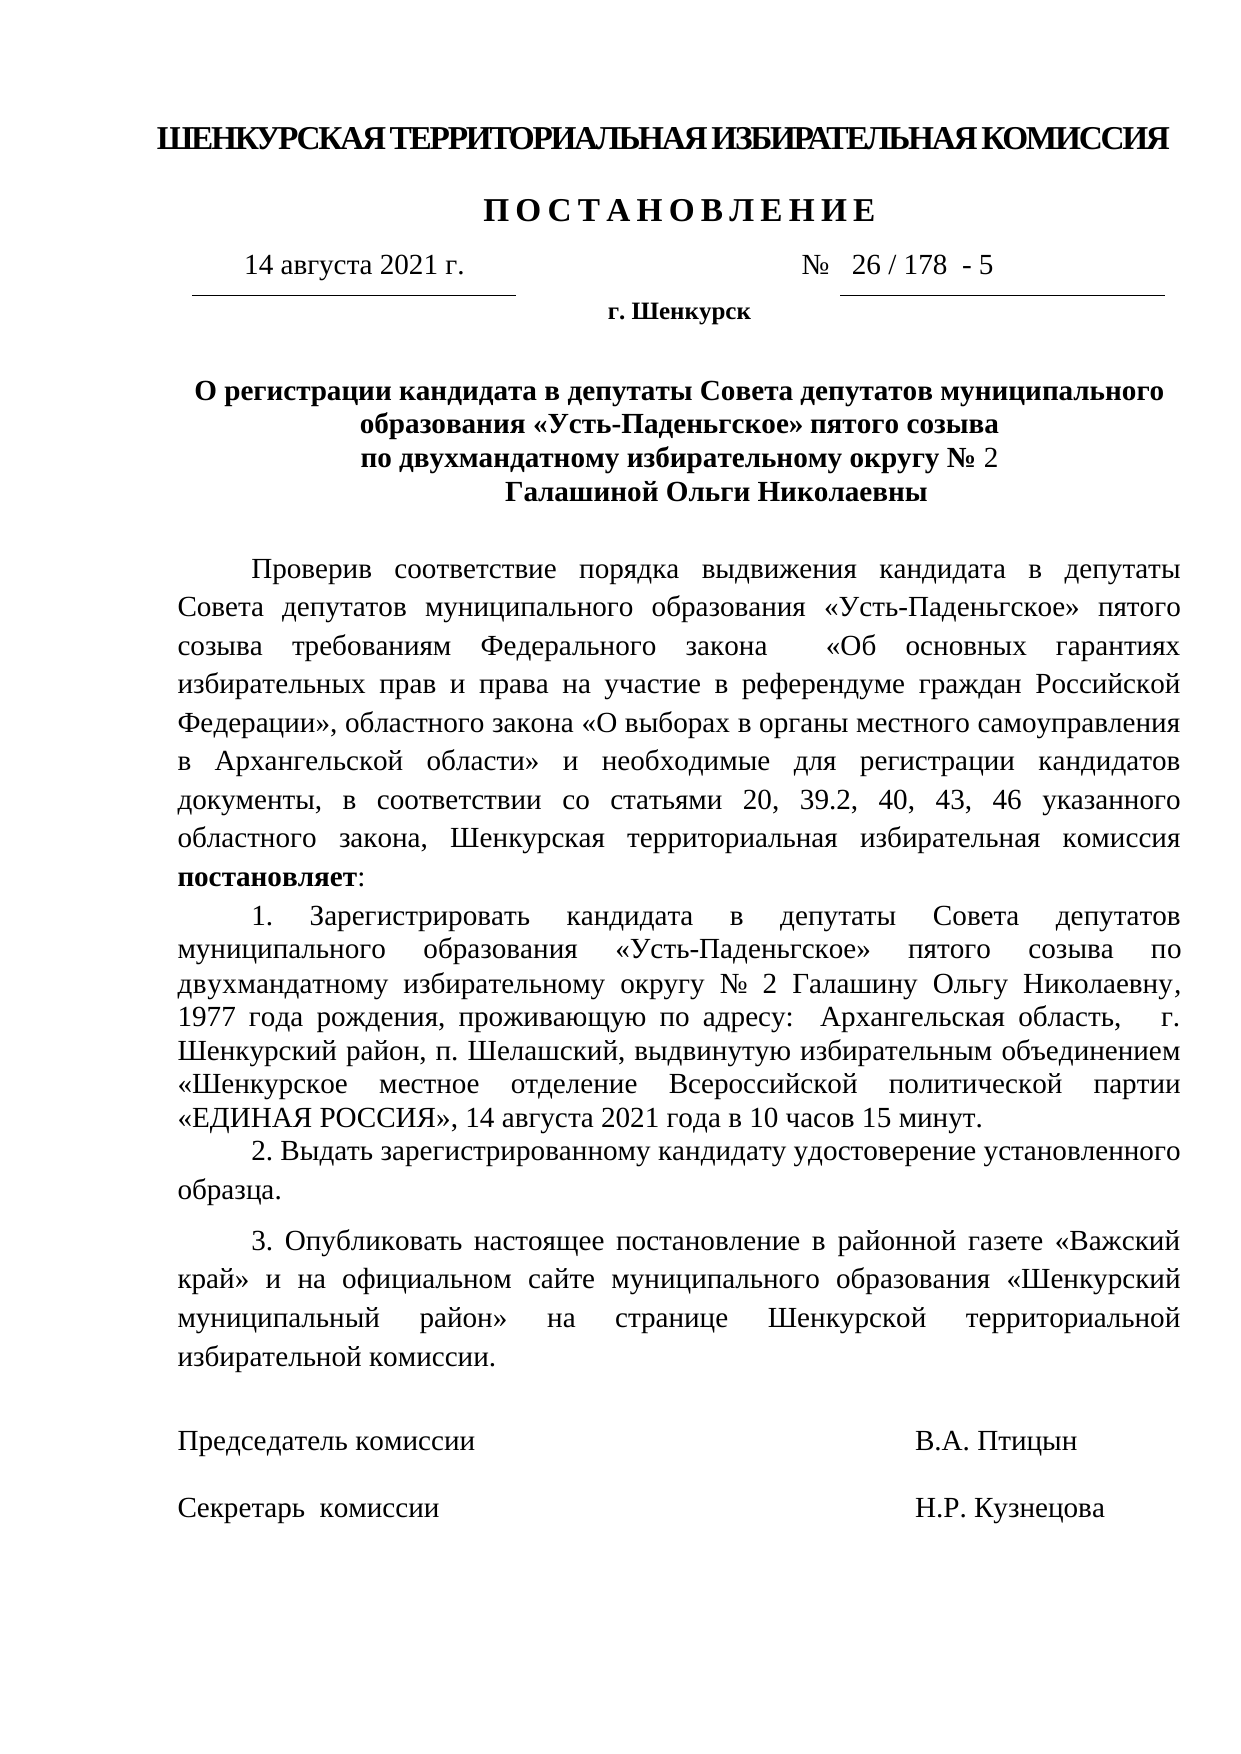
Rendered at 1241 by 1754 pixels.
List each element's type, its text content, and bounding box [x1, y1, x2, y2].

text Проверив соответствие порядка выдвижения кандидата в депутаты Совета депутатов муниципального образования «Усть-Паденьгское» пятого созыва требованиям Федерального закона «Об основных гарантиях избирательных прав и права на участие в референдуме граждан Российской Федерации», областного закона «О выборах в органы местного самоуправления в Архангельской области» и необходимые для регистрации кандидатов документы, в соответствии со статьями 20, 39.2, 40, 43, 46 указанного областного закона, Шенкурская территориальная избирательная комиссия постановляет: [177, 551, 1181, 893]
text Галашиной Ольги Николаевны [177, 474, 1181, 507]
table_header 26 / 178 - 5 [840, 248, 1164, 295]
text О регистрации кандидата в депутаты Совета депутатов муниципального образования «Усть-Паденьгское» пятого созыва [177, 373, 1181, 440]
table_header 14 августа 2021 г. [192, 248, 516, 295]
table_header № [516, 248, 840, 295]
text 1. Зарегистрировать кандидата в депутаты Совета депутатов муниципального образования «Усть-Паденьгское» пятого созыва по двухмандатному избирательному округу № 2 Галашину Ольгу Николаевну, 1977 года рождения, проживающую по адресу: Архангельская область, г. Шенкурский район, п. Шелашский, выдвинутую избирательным объединением «Шенкурское местное отделение Всероссийской политической партии «ЕДИНАЯ РОССИЯ», 14 августа 2021 года в 10 часов 15 минут. [177, 898, 1181, 1133]
text 2. Выдать зарегистрированному кандидату удостоверение установленного образца. [177, 1133, 1181, 1206]
subtitle ШЕНКУРСКАЯ ТЕРРИТОРИАЛЬНАЯ ИЗБИРАТЕЛЬНАЯ КОМИССИЯ [148, 118, 1181, 156]
text 3. Опубликовать настоящее постановление в районной газете «Важский край» и на официальном сайте муниципального образования «Шенкурский муниципальный район» на странице Шенкурской территориальной избирательной комиссии. [177, 1223, 1181, 1372]
text Председатель комиссии В.А. Птицын [177, 1423, 1181, 1457]
text по двухмандатному избирательному округу № 2 [177, 440, 1181, 474]
text Секретарь комиссии Н.Р. Кузнецова [177, 1490, 1181, 1524]
text г. Шенкурск [177, 296, 1181, 325]
text ПОСТАНОВЛЕНИЕ [177, 190, 1181, 228]
